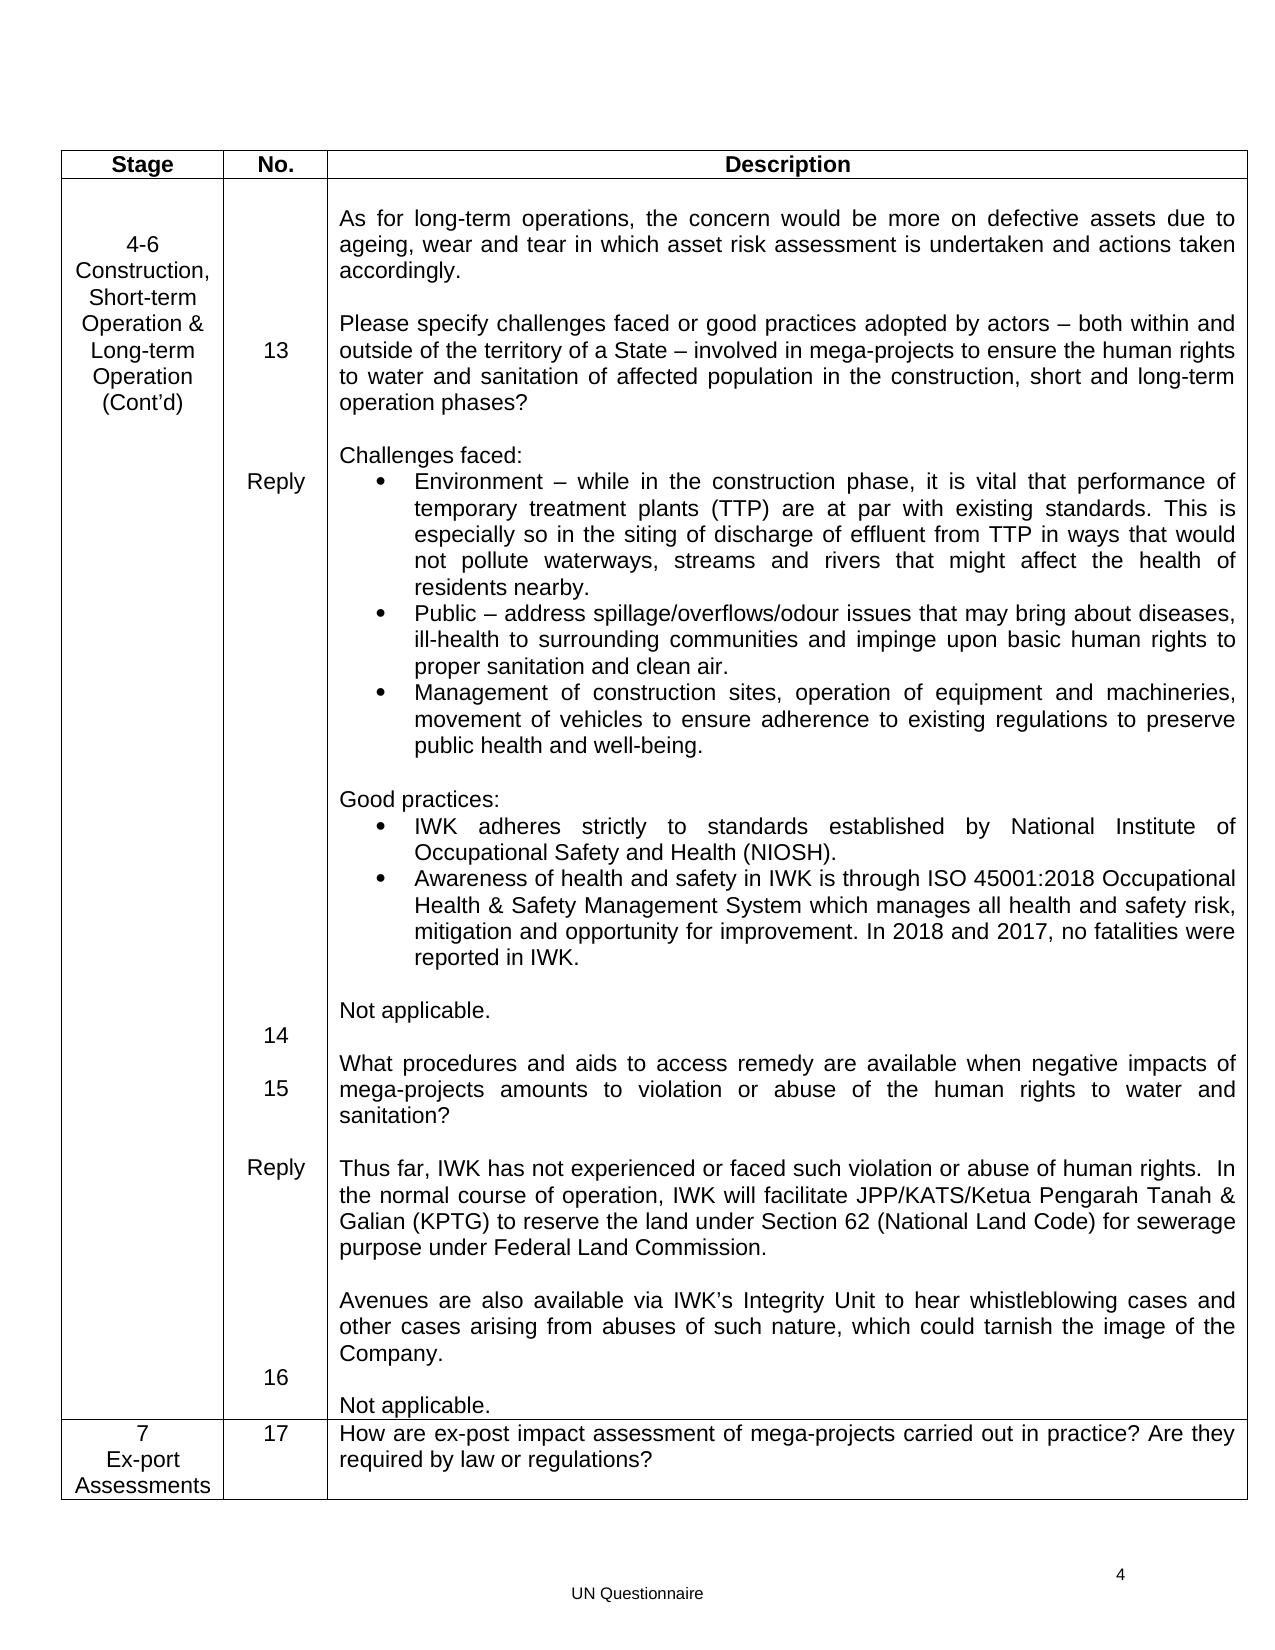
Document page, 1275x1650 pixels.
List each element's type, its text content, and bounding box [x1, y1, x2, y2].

table_cell 12 Reply 13 Reply 14 15 Reply 16 [224, 179, 327, 1419]
table_header Description [328, 151, 1247, 177]
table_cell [62, 179, 223, 1419]
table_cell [328, 1420, 1247, 1499]
table_header Stage [62, 151, 223, 177]
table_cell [62, 1420, 223, 1499]
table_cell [328, 179, 1247, 1419]
table_header No. [224, 151, 327, 177]
table_cell 17 Reply 18 Reply 19 Reply [224, 1420, 327, 1499]
